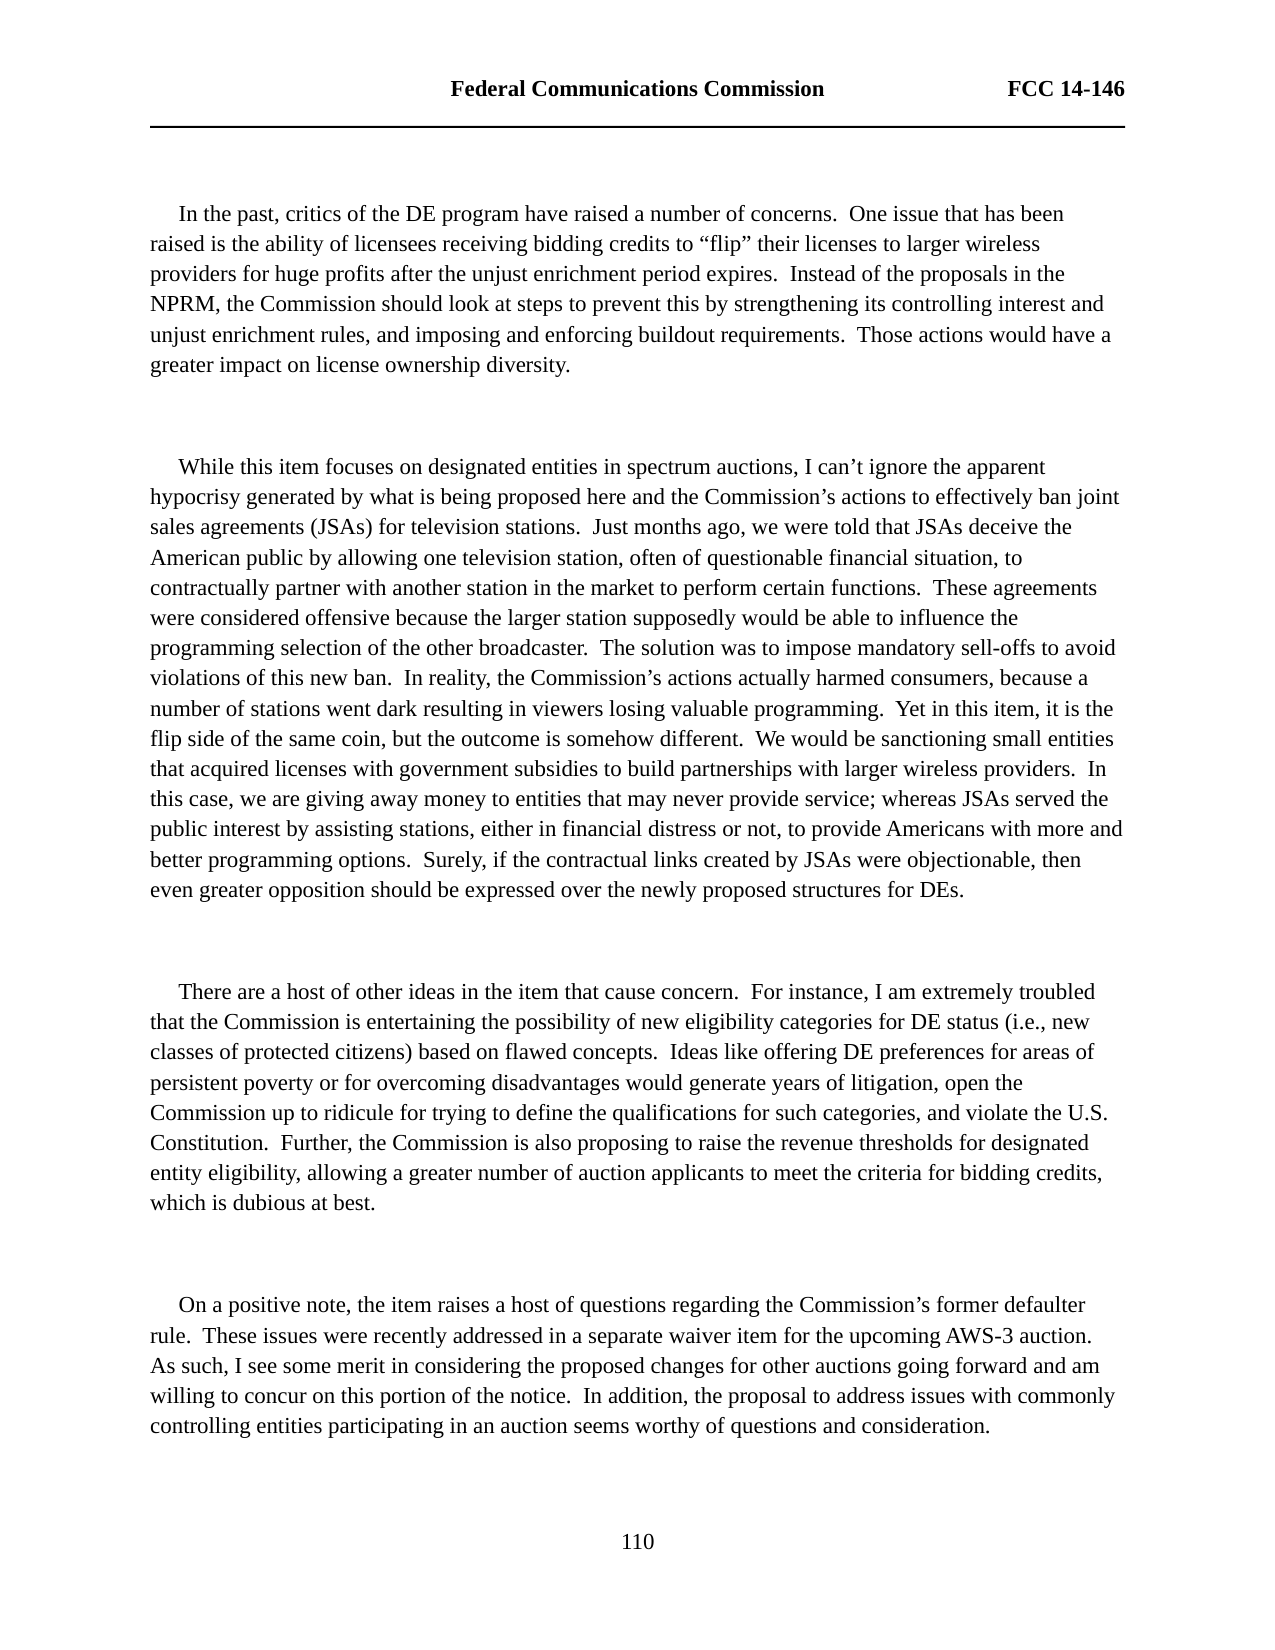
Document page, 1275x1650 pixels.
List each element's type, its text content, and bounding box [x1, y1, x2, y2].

text In the past, critics of the DE program have raised a number of concerns. One issue that has been raised is the ability of licensees receiving bidding credits to “flip” their licenses to larger wireless providers for huge profits after the unjust enrichment period expires. Instead of the proposals in the NPRM, the Commission should look at steps to prevent this by strengthening its controlling interest and unjust enrichment rules, and imposing and enforcing buildout requirements. Those actions would have a greater impact on license ownership diversity. [150, 200, 1125, 377]
text While this item focuses on designated entities in spectrum auctions, I can’t ignore the apparent hypocrisy generated by what is being proposed here and the Commission’s actions to effectively ban joint sales agreements (JSAs) for television stations. Just months ago, we were told that JSAs deceive the American public by allowing one television station, often of questionable financial situation, to contractually partner with another station in the market to perform certain functions. These agreements were considered offensive because the larger station supposedly would be able to influence the programming selection of the other broadcaster. The solution was to impose mandatory sell-offs to avoid violations of this new ban. In reality, the Commission’s actions actually harmed consumers, because a number of stations went dark resulting in viewers losing valuable programming. Yet in this item, it is the flip side of the same coin, but the outcome is somehow different. We would be sanctioning small entities that acquired licenses with government subsidies to build partnerships with larger wireless providers. In this case, we are giving away money to entities that may never provide service; whereas JSAs served the public interest by assisting stations, either in financial distress or not, to provide Americans with more and better programming options. Surely, if the contractual links created by JSAs were objectionable, then even greater opposition should be expressed over the newly proposed structures for DEs. [150, 453, 1125, 902]
text On a positive note, the item raises a host of questions regarding the Commission’s former defaulter rule. These issues were recently addressed in a separate waiver item for the upcoming AWS-3 auction. As such, I see some merit in considering the proposed changes for other auctions going forward and am willing to concur on this portion of the notice. In addition, the proposal to address issues with commonly controlling entities participating in an auction seems worthy of questions and consideration. [150, 1291, 1125, 1439]
text There are a host of other ideas in the item that cause concern. For instance, I am extremely troubled that the Commission is entertaining the possibility of new eligibility categories for DE status (i.e., new classes of protected citizens) based on flawed concepts. Ideas like offering DE preferences for areas of persistent poverty or for overcoming disadvantages would generate years of litigation, open the Commission up to ridicule for trying to define the qualifications for such categories, and violate the U.S. Constitution. Further, the Commission is also proposing to raise the revenue thresholds for designated entity eligibility, allowing a greater number of auction applicants to meet the criteria for bidding credits, which is dubious at best. [150, 978, 1125, 1216]
